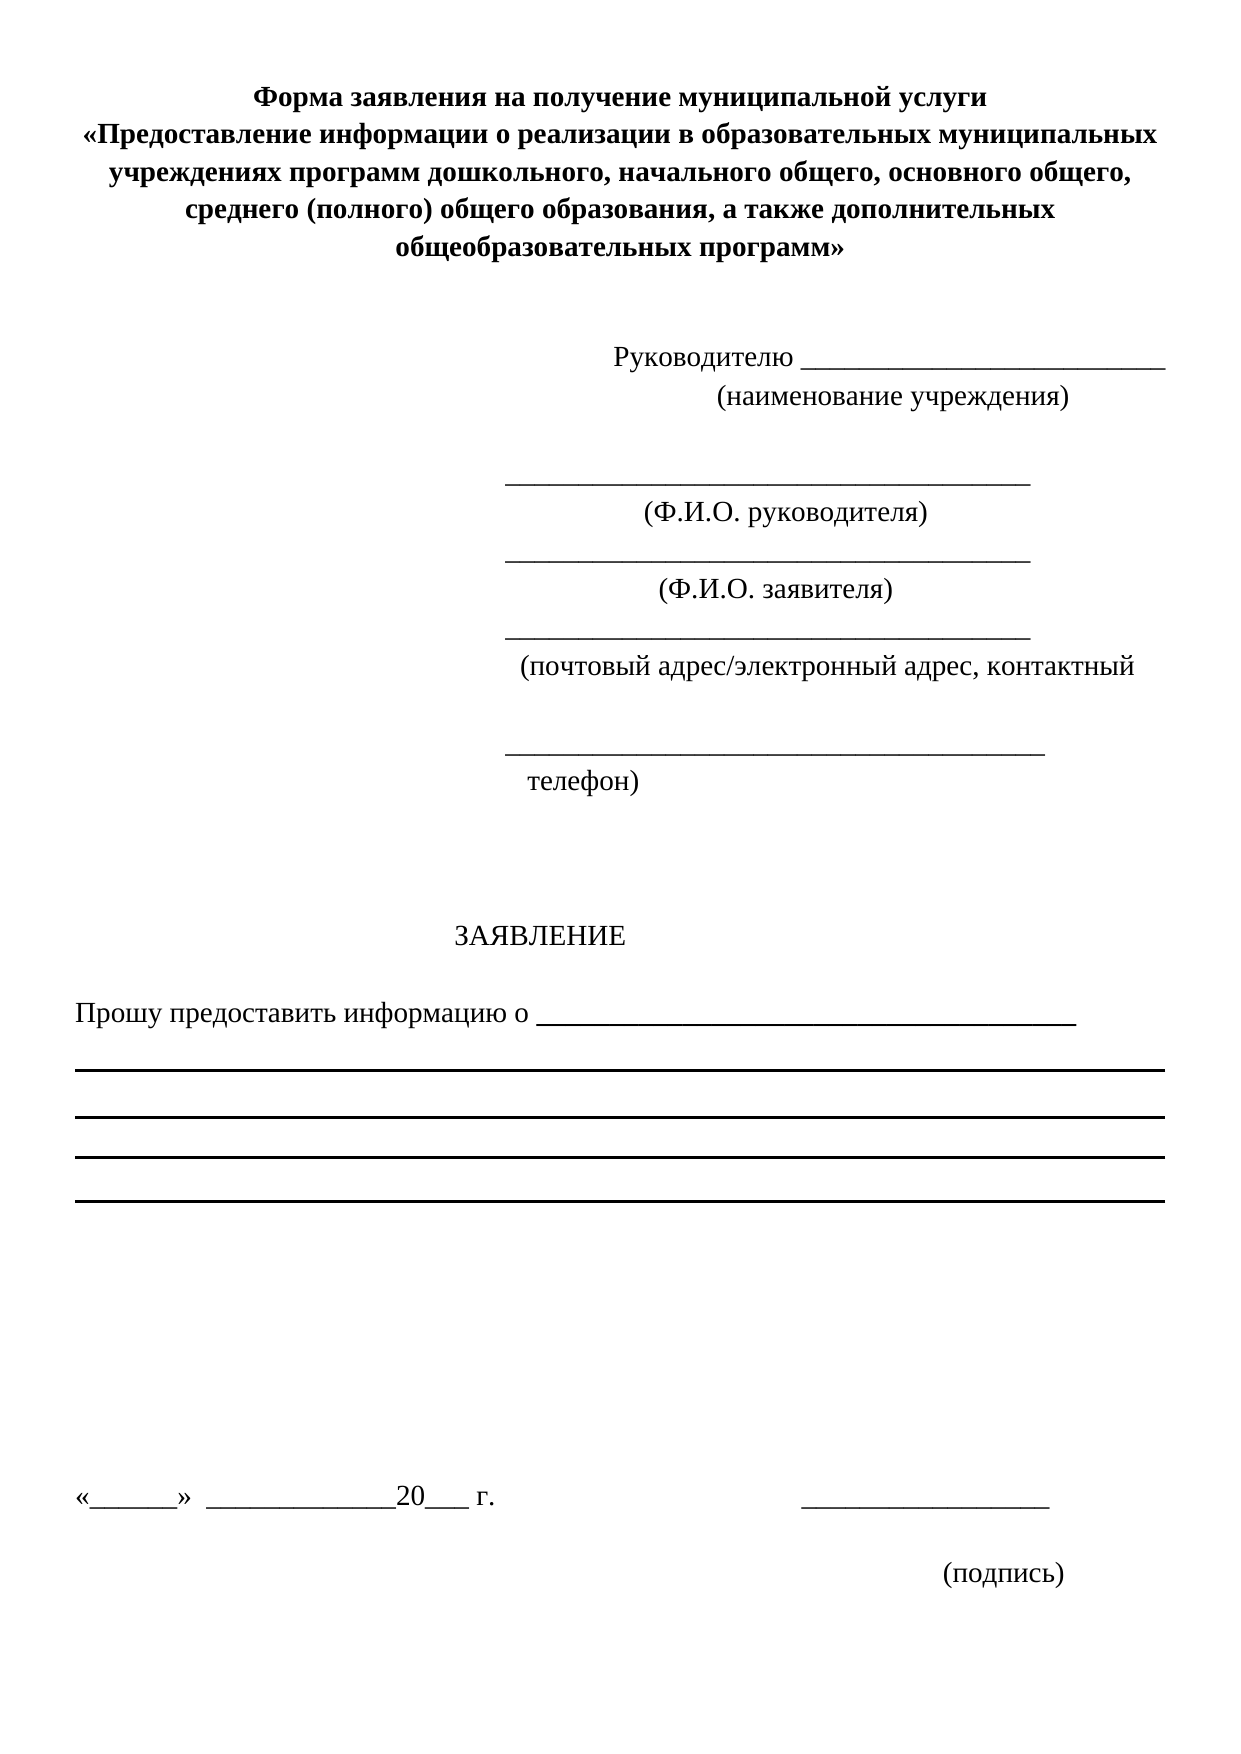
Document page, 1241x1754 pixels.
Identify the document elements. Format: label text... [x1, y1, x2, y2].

text телефон) [75, 763, 1165, 797]
text ЗАЯВЛЕНИЕ [75, 918, 1165, 951]
text ____________________________________ [75, 609, 1165, 643]
text (подпись) [636, 1517, 1064, 1589]
text (почтовый адрес/электронный адрес, контактный [75, 648, 1165, 681]
text _____________________________________ [75, 725, 1165, 758]
text Форма заявления на получение муниципальной услуги «Предоставление информации о реализации в образовательных муниципальных учреждениях программ дошкольного, начального общего, основного общего, среднего (полного) общего образования, а также дополнительных общеобразовательных программ» [75, 75, 1165, 262]
text (Ф.И.О. заявителя) [75, 571, 1165, 604]
text (Ф.И.О. руководителя) [75, 494, 1165, 527]
text ____________________________________ [75, 455, 1165, 489]
text Прошу предоставить информацию о _____________________________________ [75, 995, 1165, 1028]
text ____________________________________ [75, 532, 1165, 566]
text «______» _____________20___ г. _________________ [75, 1478, 1165, 1512]
text Руководителю _________________________ [75, 339, 1165, 373]
text (наименование учреждения) [75, 378, 1165, 412]
